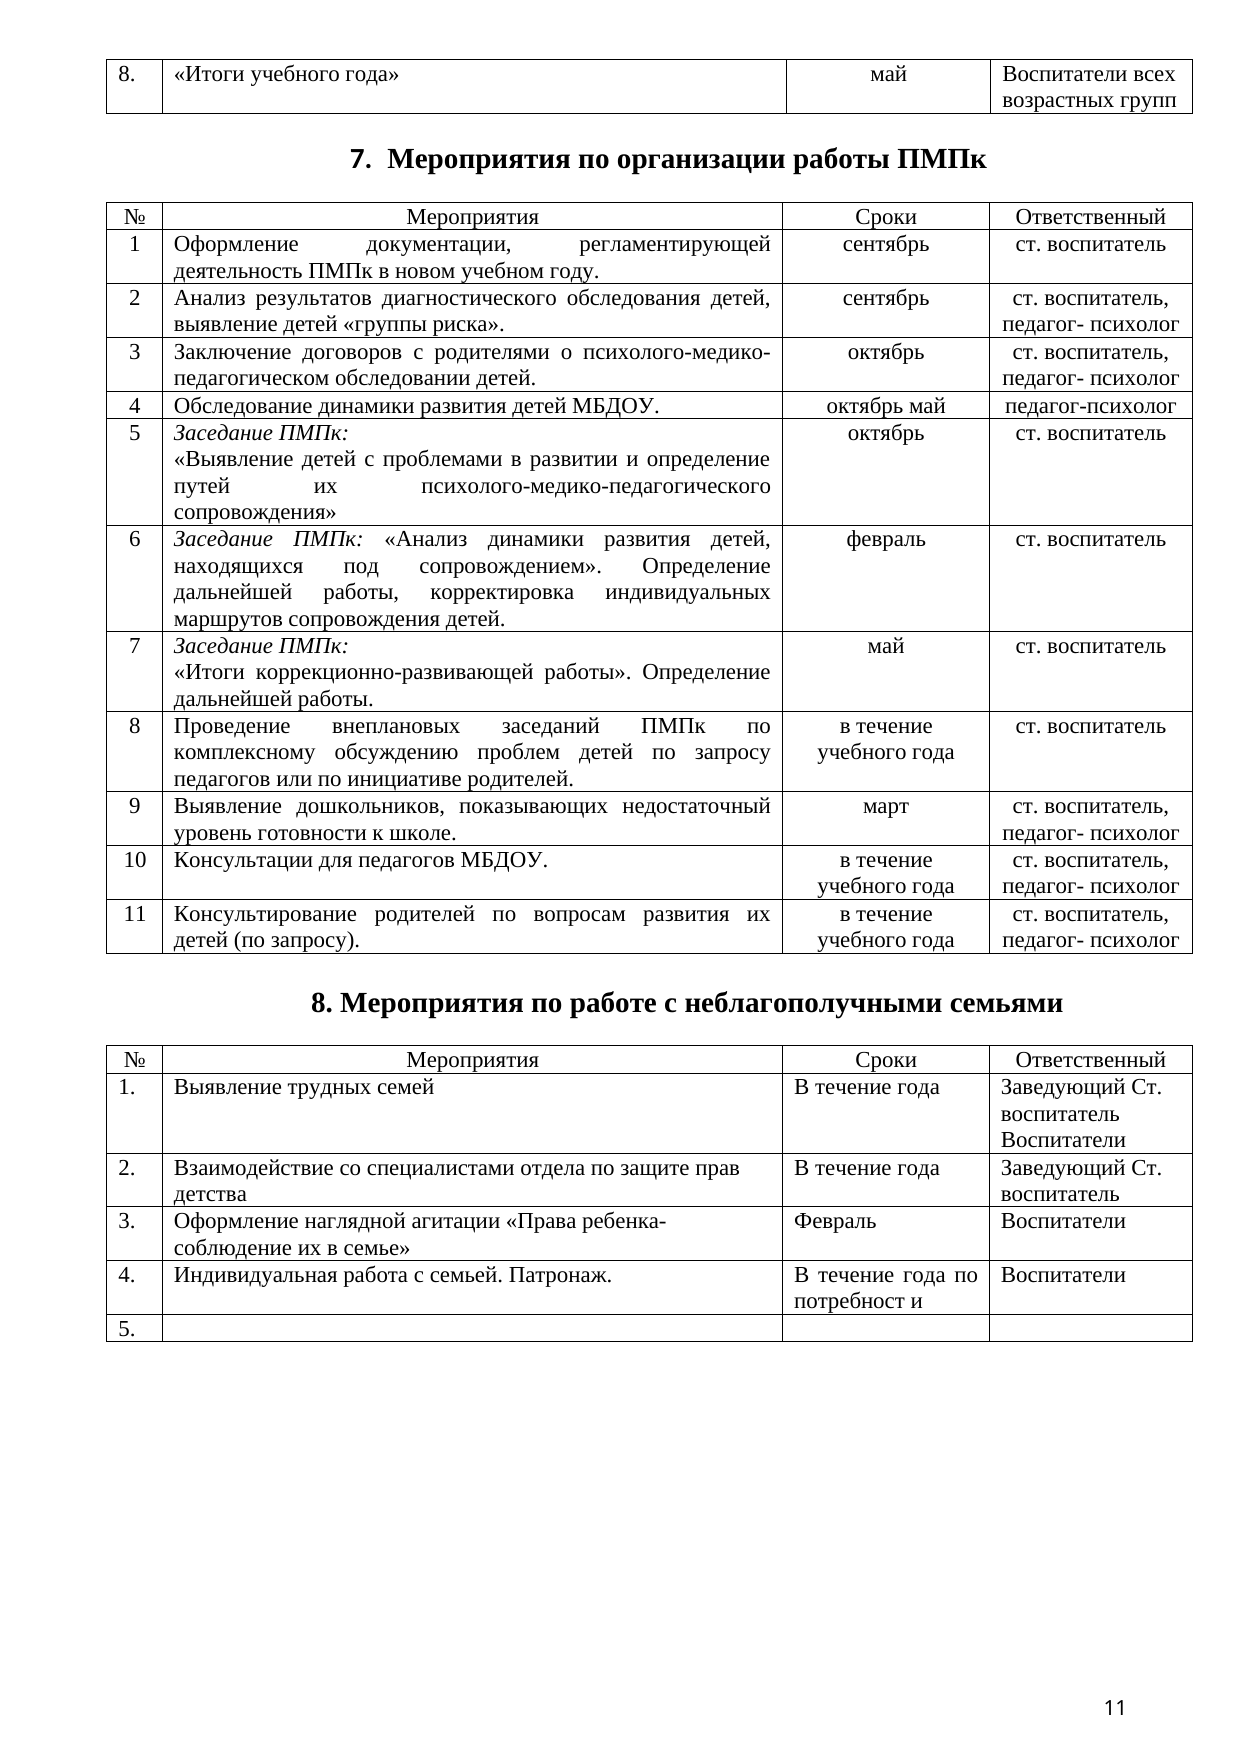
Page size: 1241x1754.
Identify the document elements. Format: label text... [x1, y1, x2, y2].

table_cell 4 [107, 392, 162, 418]
table_cell октябрь [783, 419, 989, 524]
table_cell ст. воспитатель, педагог- психолог [990, 846, 1192, 899]
table_header № [107, 1046, 162, 1072]
table_cell [107, 1074, 162, 1152]
table_cell Оформление документации, регламентирующей деятельность ПМПк в новом учебном году. [163, 230, 782, 283]
table_cell 6 [107, 526, 162, 631]
table_cell 7 [107, 632, 162, 711]
table_cell Выявление трудных семей [163, 1074, 782, 1152]
table_cell В течение года [783, 1154, 989, 1206]
table_cell [107, 60, 162, 113]
table_header Мероприятия [163, 1046, 782, 1072]
table_cell сентябрь [783, 230, 989, 283]
table_cell 3 [107, 338, 162, 391]
table_cell Воспитатели [990, 1261, 1192, 1314]
table_cell педагог-психолог [990, 392, 1192, 418]
table_cell 5 [107, 419, 162, 524]
table_header Ответственный [990, 1046, 1192, 1072]
table_cell май [787, 60, 990, 113]
table_cell ст. воспитатель, педагог- психолог [990, 792, 1192, 845]
list 8. Мероприятия по работе с неблагополучными семьями [193, 986, 1181, 1019]
table_cell Воспитатели [990, 1207, 1192, 1260]
table_cell в течение учебного года [783, 900, 989, 952]
table_cell Февраль [783, 1207, 989, 1260]
table_cell В течение года по потребност и [783, 1261, 989, 1314]
table_header Сроки [783, 1046, 989, 1072]
table_cell Заседание ПМПк: «Анализ динамики развития детей, находящихся под сопровождением». Определение дальнейшей работы, корректировка индивидуальных маршрутов сопровождения детей. [163, 526, 782, 631]
table_cell Индивидуальная работа с семьей. Патронаж. [163, 1261, 782, 1314]
table_cell март [783, 792, 989, 845]
table_cell Выявление дошкольников, показывающих недостаточный уровень готовности к школе. [163, 792, 782, 845]
table_header Мероприятия [163, 203, 782, 229]
table_cell 2 [107, 284, 162, 337]
table_cell Проведение внеплановых заседаний ПМПк по комплексному обсуждению проблем детей по запросу педагогов или по инициативе родителей. [163, 712, 782, 791]
table_cell май [783, 632, 989, 711]
table_cell [107, 1207, 162, 1260]
table_cell ст. воспитатель [990, 230, 1192, 283]
table_cell Заключение договоров с родителями о психолого-медико-педагогическом обследовании детей. [163, 338, 782, 391]
table_cell Обследование динамики развития детей МБДОУ. [163, 392, 782, 418]
table_cell ст. воспитатель [990, 632, 1192, 711]
table_cell 8 [107, 712, 162, 791]
table_cell 11 [107, 900, 162, 952]
table_cell Оформление наглядной агитации «Права ребенка-соблюдение их в семье» [163, 1207, 782, 1260]
table_cell ст. воспитатель [990, 712, 1192, 791]
table_header Ответственный [990, 203, 1192, 229]
table_cell [107, 1261, 162, 1314]
table_cell октябрь май [783, 392, 989, 418]
table_cell Консультации для педагогов МБДОУ. [163, 846, 782, 899]
table_cell Воспитатели всех возрастных групп [991, 60, 1192, 113]
table_header № [107, 203, 162, 229]
table_header Сроки [783, 203, 989, 229]
table_cell ст. воспитатель, педагог- психолог [990, 338, 1192, 391]
table_cell 1 [107, 230, 162, 283]
table_cell [783, 1315, 989, 1341]
table_cell Заседание ПМПк: «Итоги коррекционно-развивающей работы». Определение дальнейшей работы. [163, 632, 782, 711]
table_cell «Итоги учебного года» [163, 60, 786, 113]
table_cell Анализ результатов диагностического обследования детей, выявление детей «группы риска». [163, 284, 782, 337]
table_cell октябрь [783, 338, 989, 391]
table_cell Заседание ПМПк: «Выявление детей с проблемами в развитии и определение путей их психолого-медико-педагогического сопровождения» [163, 419, 782, 524]
table_cell в течение учебного года [783, 846, 989, 899]
table_cell В течение года [783, 1074, 989, 1152]
table_cell сентябрь [783, 284, 989, 337]
table_cell ст. воспитатель [990, 526, 1192, 631]
table_cell Взаимодействие со специалистами отдела по защите прав детства [163, 1154, 782, 1206]
table_cell [990, 1315, 1192, 1341]
table_cell февраль [783, 526, 989, 631]
table_cell Консультирование родителей по вопросам развития их детей (по запросу). [163, 900, 782, 952]
table_cell ст. воспитатель, педагог- психолог [990, 284, 1192, 337]
table_cell ст. воспитатель [990, 419, 1192, 524]
table_cell 10 [107, 846, 162, 899]
table_cell [107, 1315, 162, 1341]
table_cell в течение учебного года [783, 712, 989, 791]
table_cell [163, 1315, 782, 1341]
table_cell 9 [107, 792, 162, 845]
table_cell ст. воспитатель, педагог- психолог [990, 900, 1192, 952]
table_cell [107, 1154, 162, 1206]
table_cell Заведующий Ст. воспитатель Воспитатели [990, 1074, 1192, 1152]
list Мероприятия по организации работы ПМПк [156, 140, 1181, 176]
table_cell Заведующий Ст. воспитатель [990, 1154, 1192, 1206]
